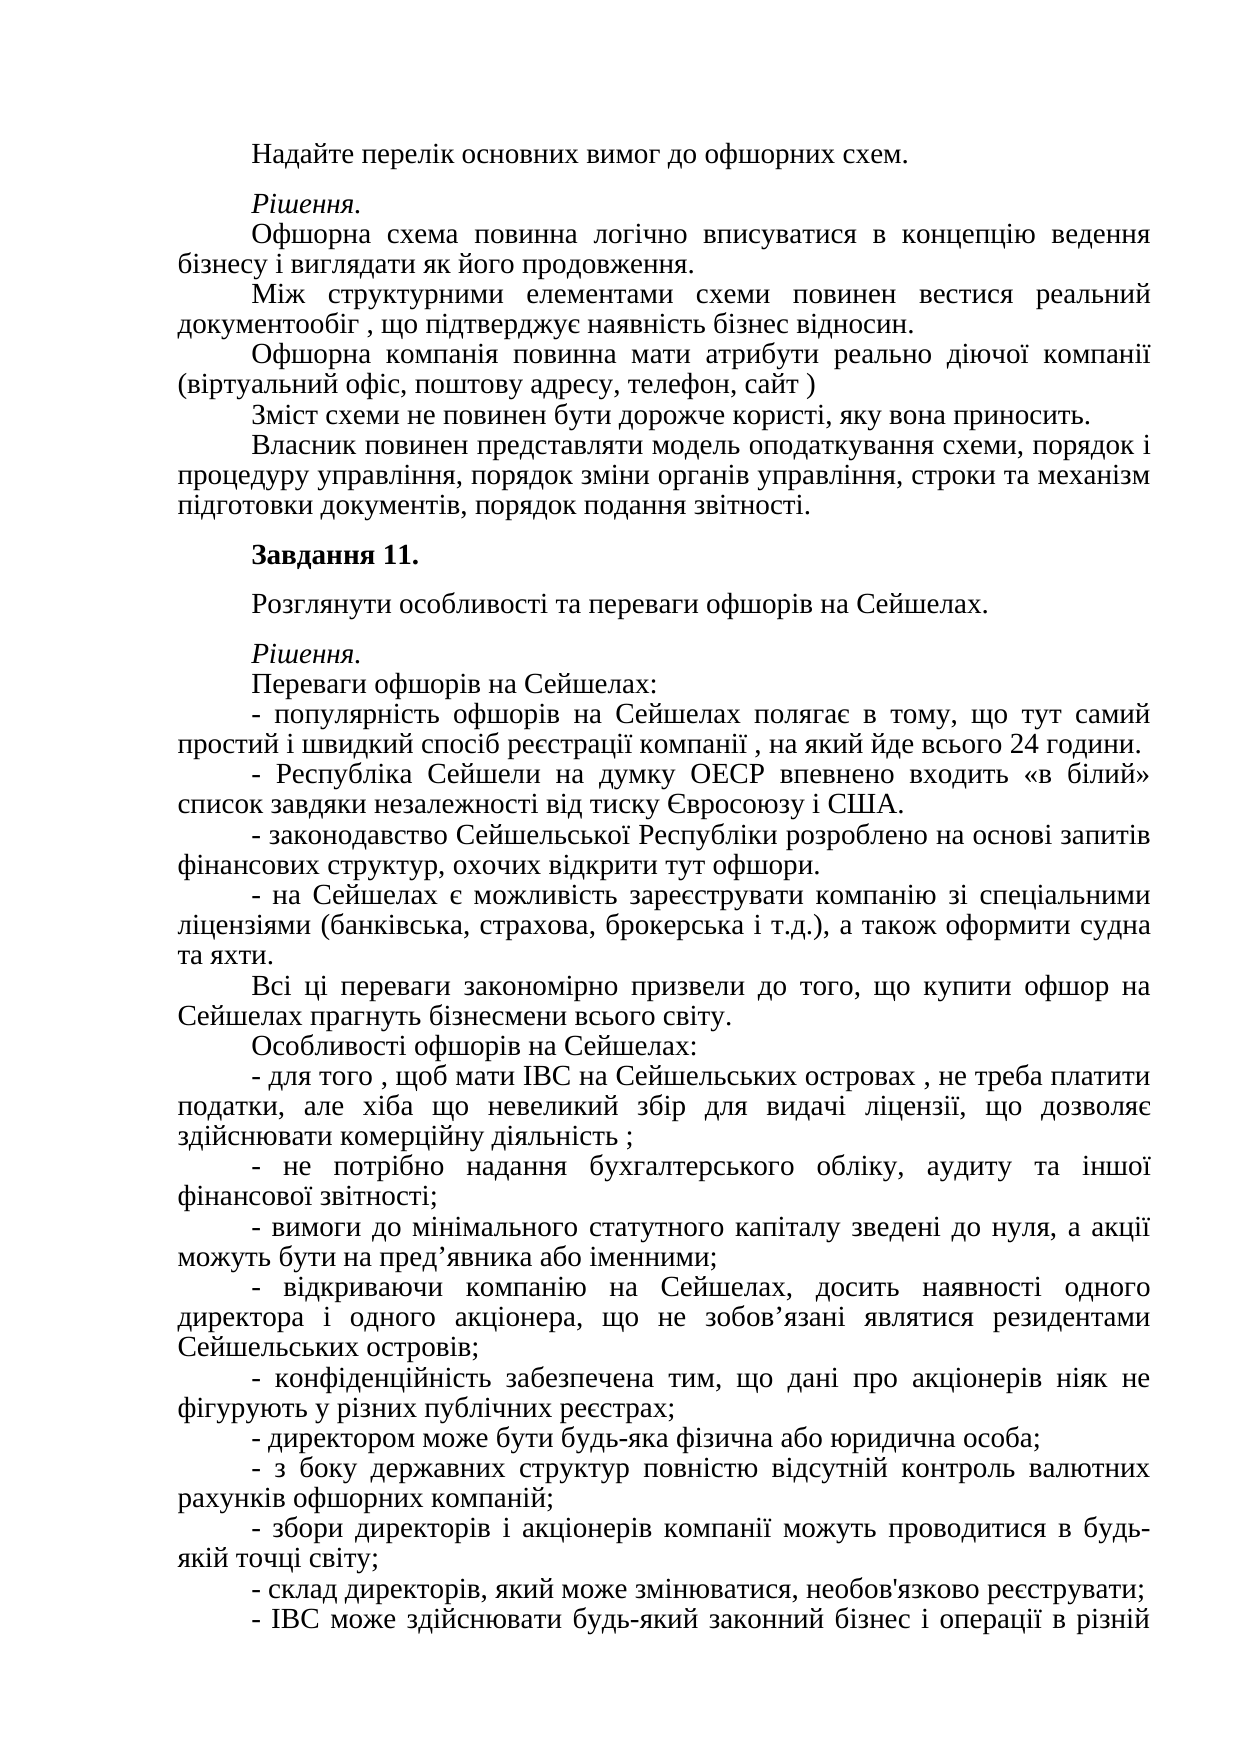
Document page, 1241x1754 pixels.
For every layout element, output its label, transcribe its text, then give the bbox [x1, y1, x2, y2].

text Рішення. [177, 189, 1152, 219]
text Офшорна схема повинна логічно вписуватися в концепцію ведення бізнесу і виглядати як його продовження. [177, 219, 1152, 279]
text Власник повинен представляти модель оподаткування схеми, порядок і процедуру управління, порядок зміни органів управління, строки та механізм підготовки документів, порядок подання звітності. [177, 430, 1152, 521]
text - популярність офшорів на Сейшелах полягає в тому, що тут самий простий і швидкий спосіб реєстрації компанії , на який йде всього 24 години. [177, 699, 1152, 760]
text - Республіка Сейшели на думку ОЕСР впевнено входить «в білий» список завдяки незалежності від тиску Євросоюзу і США. [177, 760, 1152, 820]
text Рішення. [177, 639, 1152, 669]
text Зміст схеми не повинен бути дорожче користі, яку вона приносить. [177, 400, 1152, 430]
text Особливості офшорів на Сейшелах: [177, 1031, 1152, 1061]
text Офшорна компанія повинна мати атрибути реально діючої компанії (віртуальний офіс, поштову адресу, телефон, сайт ) [177, 340, 1152, 400]
text - конфіденційність забезпечена тим, що дані про акціонерів ніяк не фігурують у різних публічних реєстрах; [177, 1363, 1152, 1423]
text Надайте перелік основних вимог до офшорних схем. [177, 140, 1152, 170]
text - збори директорів і акціонерів компанії можуть проводитися в будь-якій точці світу; [177, 1514, 1152, 1574]
text - з боку державних структур повністю відсутній контроль валютних рахунків офшорних компаній; [177, 1453, 1152, 1514]
text Між структурними елементами схеми повинен вестися реальний документообіг , що підтверджує наявність бізнес відносин. [177, 279, 1152, 340]
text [177, 1604, 1152, 1634]
text - законодавство Сейшельської Республіки розроблено на основі запитів фінансових структур, охочих відкрити тут офшори. [177, 820, 1152, 880]
text - на Сейшелах є можливість зареєструвати компанію зі спеціальними ліцензіями (банківська, страхова, брокерська і т.д.), а також оформити судна та яхти. [177, 880, 1152, 971]
text Завдання 11. [177, 540, 1152, 570]
text Переваги офшорів на Сейшелах: [177, 669, 1152, 699]
text Розглянути особливості та переваги офшорів на Сейшелах. [177, 590, 1152, 620]
text - для того , щоб мати IBC на Сейшельських островах , не треба платити податки, але хіба що невеликий збір для видачі ліцензії, що дозволяє здійснювати комерційну діяльність ; [177, 1061, 1152, 1152]
text - відкриваючи компанію на Сейшелах, досить наявності одного директора і одного акціонера, що не зобов’язані являтися резидентами Сейшельських островів; [177, 1272, 1152, 1363]
text Всі ці переваги закономірно призвели до того, що купити офшор на Сейшелах прагнуть бізнесмени всього світу. [177, 971, 1152, 1031]
text - не потрібно надання бухгалтерського обліку, аудиту та іншої фінансової звітності; [177, 1152, 1152, 1212]
text - директором може бути будь-яка фізична або юридична особа; [177, 1423, 1152, 1453]
text - склад директорів, який може змінюватися, необов'язково реєструвати; [177, 1574, 1152, 1604]
text - вимоги до мінімального статутного капіталу зведені до нуля, а акції можуть бути на пред’явника або іменними; [177, 1212, 1152, 1272]
